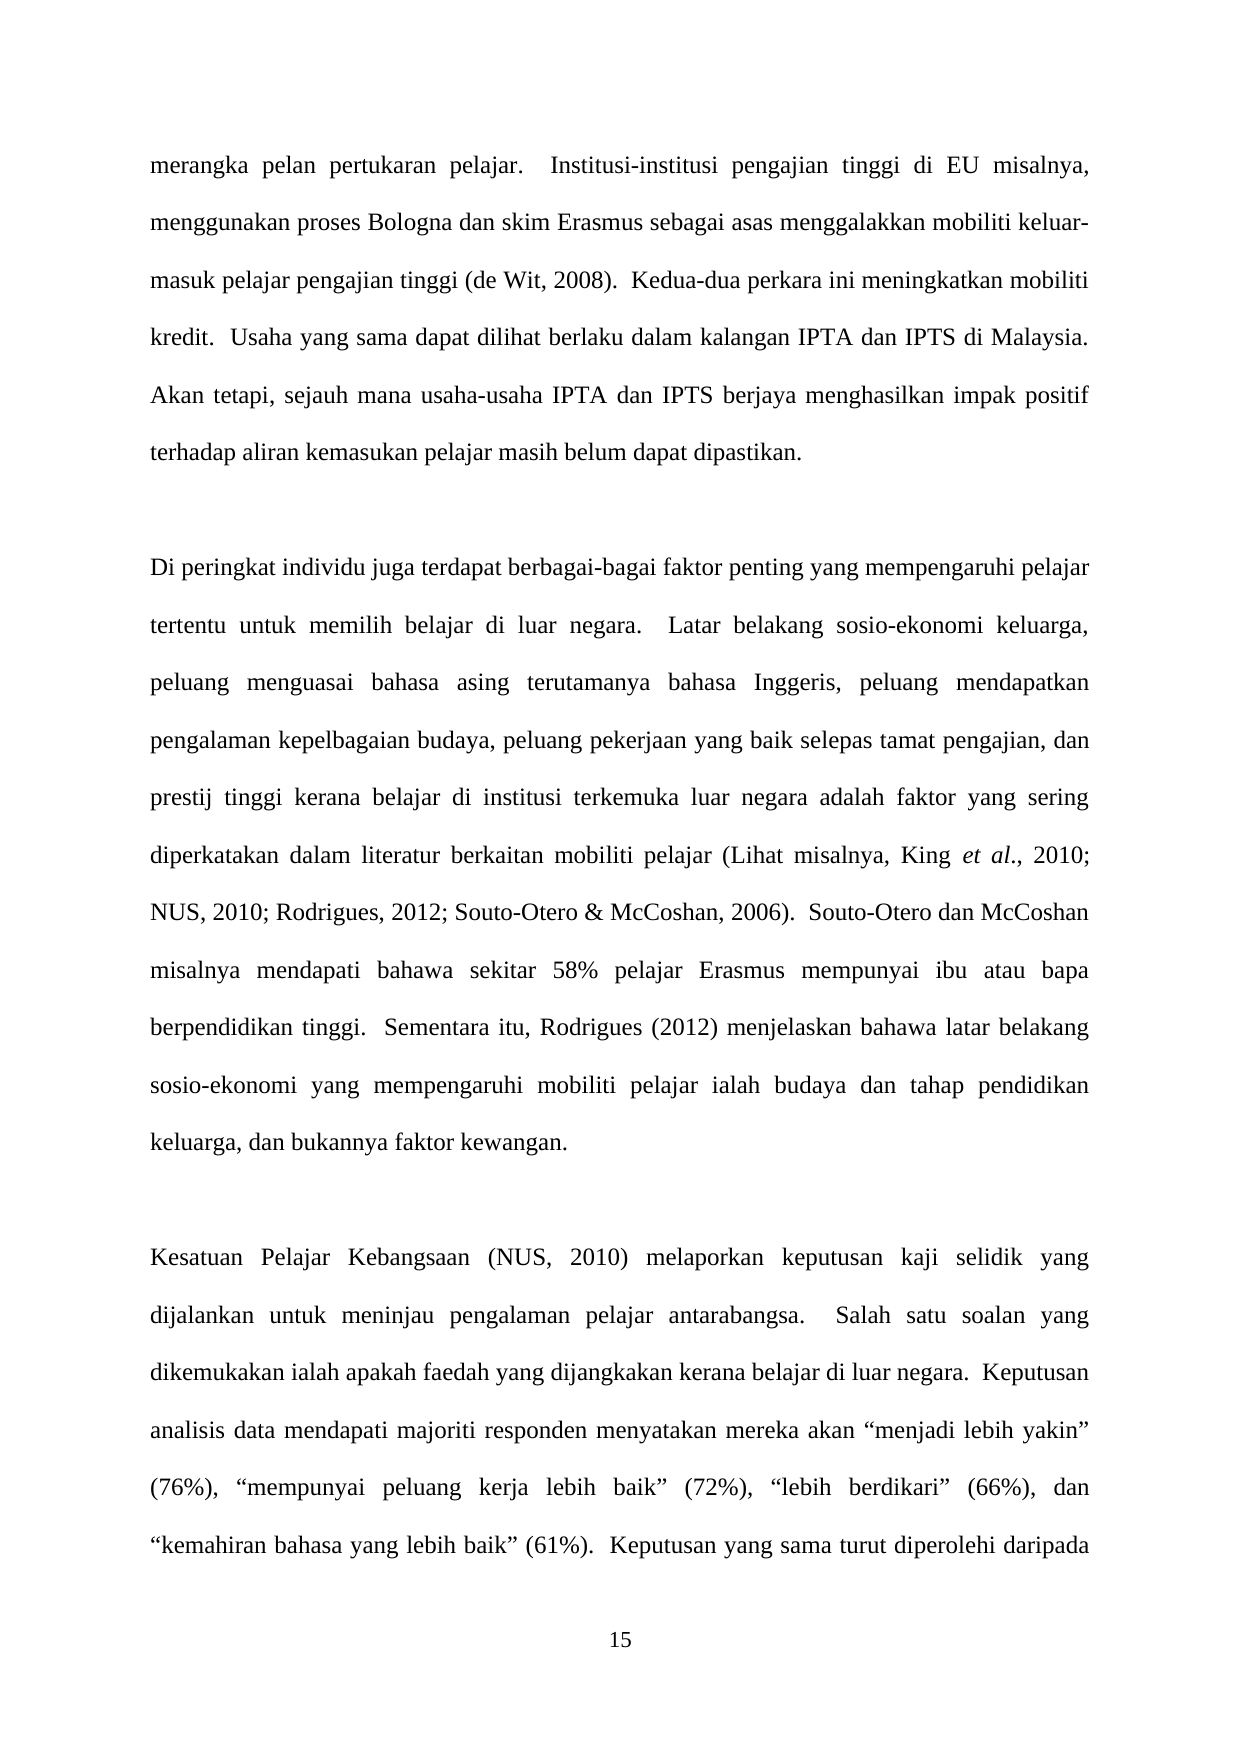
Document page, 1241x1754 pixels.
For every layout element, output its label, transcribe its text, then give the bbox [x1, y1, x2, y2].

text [150, 1242, 1090, 1559]
text Di peringkat individu juga terdapat berbagai-bagai faktor penting yang mempengaruhi pelajar tertentu untuk memilih belajar di luar negara. Latar belakang sosio-ekonomi keluarga, peluang menguasai bahasa asing terutamanya bahasa Inggeris, peluang mendapatkan pengalaman kepelbagaian budaya, peluang pekerjaan yang baik selepas tamat pengajian, dan prestij tinggi kerana belajar di institusi terkemuka luar negara adalah faktor yang sering diperkatakan dalam literatur berkaitan mobiliti pelajar (Lihat misalnya, King et al., 2010; NUS, 2010; Rodrigues, 2012; Souto-Otero & McCoshan, 2006). Souto-Otero dan McCoshan misalnya mendapati bahawa sekitar 58% pelajar Erasmus mempunyai ibu atau bapa berpendidikan tinggi. Sementara itu, Rodrigues (2012) menjelaskan bahawa latar belakang sosio-ekonomi yang mempengaruhi mobiliti pelajar ialah budaya dan tahap pendidikan keluarga, dan bukannya faktor kewangan. [150, 552, 1090, 1156]
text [150, 150, 1090, 466]
